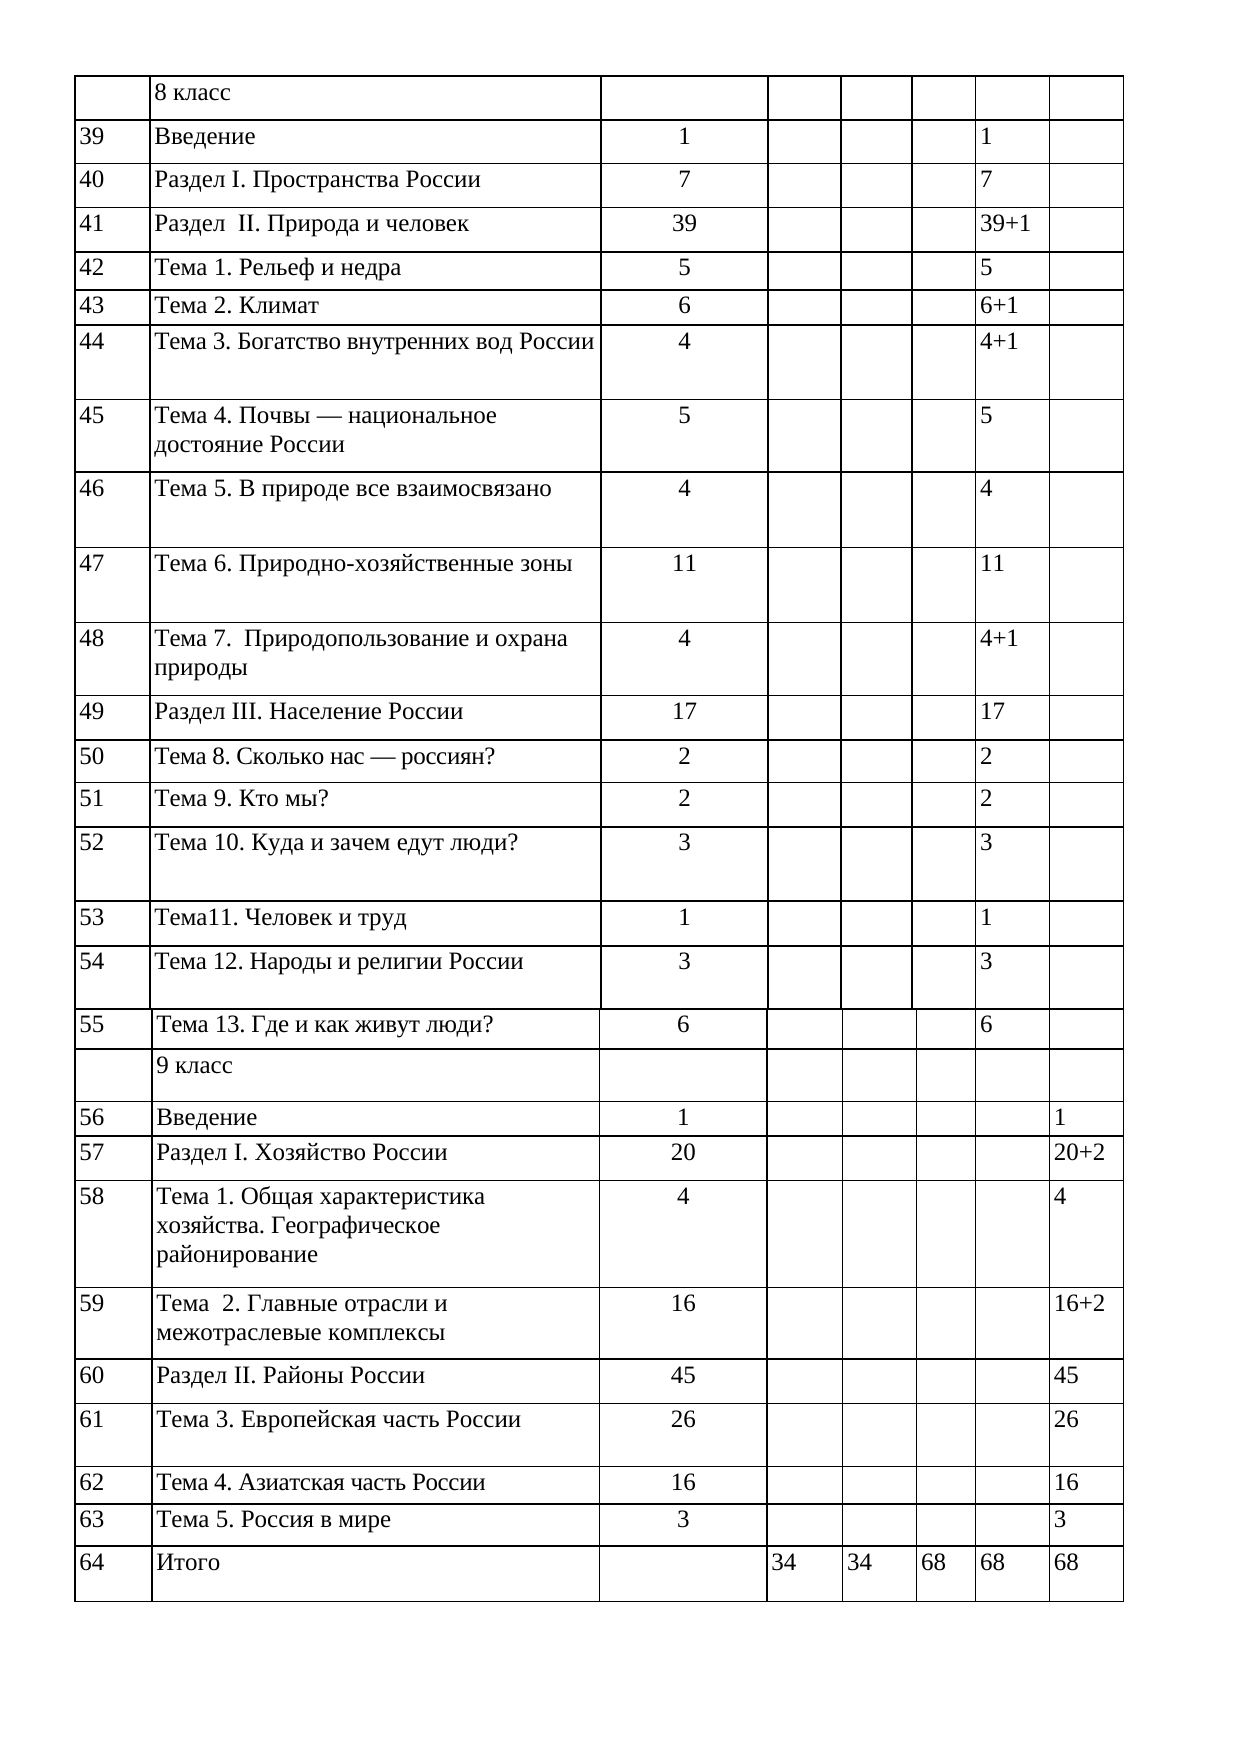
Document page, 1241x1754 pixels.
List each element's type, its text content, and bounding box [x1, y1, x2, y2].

table_cell 55 [76, 1010, 151, 1048]
table_cell [1050, 783, 1123, 826]
table_cell [917, 1505, 975, 1545]
table_cell 45 [76, 400, 149, 471]
table_cell [1050, 77, 1123, 119]
table_cell 56 [76, 1102, 151, 1135]
table_cell Итого [153, 1547, 599, 1601]
table_cell Раздел . Природа и человек [151, 208, 600, 251]
table_cell Тема 4. Почвы — национальное достояние России [151, 400, 600, 471]
table_cell [976, 1181, 1049, 1287]
table_cell [843, 1467, 916, 1503]
table_cell [976, 1288, 1049, 1358]
table_cell 4+1 [976, 326, 1049, 399]
table_cell 6+1 [976, 291, 1049, 324]
table_cell [842, 164, 911, 206]
table_cell 46 [76, 473, 149, 547]
table_cell Тема11. Человек и труд [151, 902, 600, 945]
table_cell [769, 473, 840, 547]
table_cell [842, 947, 911, 1008]
table_cell Тема 2. Главные отрасли и межотраслевые комплексы [153, 1288, 599, 1358]
table_cell [768, 1505, 842, 1545]
table_cell 2 [976, 783, 1049, 826]
table_cell [917, 1360, 975, 1403]
table_cell 41 [76, 208, 149, 251]
table_cell Тема 3. Богатство внутренних вод России [151, 326, 600, 399]
table_cell 34 [843, 1547, 916, 1601]
table_cell 6 [602, 291, 767, 324]
table_cell [769, 741, 840, 782]
table_cell 16 [600, 1467, 766, 1503]
table_cell [769, 121, 840, 162]
table_cell [1050, 741, 1123, 782]
table_cell [917, 1288, 975, 1358]
table_cell [1050, 253, 1123, 289]
table_cell 2 [602, 783, 767, 826]
table_cell [769, 400, 840, 471]
table_cell [913, 208, 975, 251]
table_cell 3 [1050, 1505, 1123, 1545]
table_cell [976, 77, 1049, 119]
table_cell 63 [76, 1505, 151, 1545]
table_cell [842, 623, 911, 695]
table_cell [976, 1102, 1049, 1135]
table_cell Тема 8. Сколько нас — россиян? [151, 741, 600, 782]
table_cell 8 класс [151, 77, 600, 119]
table_cell 50 [76, 741, 149, 782]
table_cell 61 [76, 1404, 151, 1466]
table_cell [769, 164, 840, 206]
table_cell [1050, 623, 1123, 695]
table_cell [769, 696, 840, 739]
table_cell 68 [917, 1547, 975, 1601]
table_cell 59 [76, 1288, 151, 1358]
table_cell 49 [76, 696, 149, 739]
table_cell [768, 1102, 842, 1135]
table_cell [917, 1050, 975, 1101]
table_cell 6 [976, 1010, 1049, 1048]
table_cell 3 [976, 828, 1049, 900]
table_cell [769, 548, 840, 622]
table_cell 1 [602, 902, 767, 945]
table_cell [768, 1360, 842, 1403]
table_cell [842, 828, 911, 900]
table_cell 1 [976, 902, 1049, 945]
table_cell [768, 1010, 842, 1048]
table_cell 42 [76, 253, 149, 289]
table_cell 68 [1050, 1547, 1123, 1601]
table_cell 64 [76, 1547, 151, 1601]
table_cell [917, 1010, 975, 1048]
table_cell [913, 548, 975, 622]
table_cell [768, 1050, 842, 1101]
table_cell [976, 1505, 1049, 1545]
table_cell [842, 696, 911, 739]
table_cell [917, 1102, 975, 1135]
table_cell [1050, 291, 1123, 324]
table_cell Введение [153, 1102, 599, 1135]
table_cell 1 [1050, 1102, 1123, 1135]
table_cell [769, 291, 840, 324]
table_cell Тема 13. Где и как живут люди? [153, 1010, 599, 1048]
table_cell Тема 1. Общая характеристика хозяйства. Географическое районирование [153, 1181, 599, 1287]
table_cell [1050, 1050, 1123, 1101]
table_cell 16 [1050, 1467, 1123, 1503]
table_cell [769, 623, 840, 695]
table_cell [600, 1547, 766, 1601]
table_cell [976, 1050, 1049, 1101]
table_cell [842, 121, 911, 162]
table_cell [768, 1288, 842, 1358]
table_cell 58 [76, 1181, 151, 1287]
table_cell [917, 1467, 975, 1503]
table_cell [768, 1467, 842, 1503]
table_cell 3 [976, 947, 1049, 1008]
table_cell Тема 5. В природе все взаимосвязано [151, 473, 600, 547]
table_cell 60 [76, 1360, 151, 1403]
table_cell [769, 208, 840, 251]
table_cell [1050, 947, 1123, 1008]
table_cell [913, 121, 975, 162]
table_cell 16 [600, 1288, 766, 1358]
table_cell 57 [76, 1137, 151, 1179]
table_cell 5 [602, 400, 767, 471]
table_cell 5 [976, 253, 1049, 289]
table_cell [769, 828, 840, 900]
table_cell Раздел I. Хозяйство России [153, 1137, 599, 1179]
table_cell [76, 77, 149, 119]
table_cell Тема 12. Народы и религии России [151, 947, 600, 1008]
table_cell [769, 783, 840, 826]
table_cell 26 [1050, 1404, 1123, 1466]
table_cell [913, 400, 975, 471]
table_cell [976, 1404, 1049, 1466]
table_cell 44 [76, 326, 149, 399]
table_cell 4 [602, 473, 767, 547]
table_cell [842, 77, 911, 119]
table_cell [842, 902, 911, 945]
table_cell [843, 1181, 916, 1287]
table_cell 4 [976, 473, 1049, 547]
table_cell [769, 253, 840, 289]
table_cell 39 [602, 208, 767, 251]
table_cell Тема 6. Природно-хозяйственные зоны [151, 548, 600, 622]
table_cell 39 [76, 121, 149, 162]
table_cell [913, 828, 975, 900]
table_cell [769, 77, 840, 119]
table_cell 68 [976, 1547, 1049, 1601]
table_cell [842, 783, 911, 826]
table_cell 3 [600, 1505, 766, 1545]
table_cell [913, 783, 975, 826]
table_cell [913, 947, 975, 1008]
table_cell 20+2 [1050, 1137, 1123, 1179]
table_cell Раздел III. Население России [151, 696, 600, 739]
table_cell [913, 253, 975, 289]
table_cell [913, 164, 975, 206]
table_cell [913, 902, 975, 945]
table_cell [1050, 902, 1123, 945]
table_cell [976, 1137, 1049, 1179]
table_cell 45 [600, 1360, 766, 1403]
table_cell [842, 208, 911, 251]
table_cell Тема 3. Европейская часть России [153, 1404, 599, 1466]
table_cell [913, 696, 975, 739]
table_cell [842, 291, 911, 324]
table_cell [913, 741, 975, 782]
table_cell 39+1 [976, 208, 1049, 251]
table_cell 47 [76, 548, 149, 622]
table_cell 2 [602, 741, 767, 782]
table_cell Тема 4. Азиатская часть России [153, 1467, 599, 1503]
table_cell [768, 1137, 842, 1179]
table_cell 9 класс [153, 1050, 599, 1101]
table_cell 53 [76, 902, 149, 945]
table_cell [1050, 696, 1123, 739]
table_cell 3 [602, 828, 767, 900]
table_cell 1 [600, 1102, 766, 1135]
table_cell 62 [76, 1467, 151, 1503]
table_cell [917, 1181, 975, 1287]
table_cell 52 [76, 828, 149, 900]
table_cell [842, 253, 911, 289]
table_cell 45 [1050, 1360, 1123, 1403]
table_cell [843, 1102, 916, 1135]
table_cell Тема 1. Рельеф и недра [151, 253, 600, 289]
table_cell [1050, 121, 1123, 162]
table_cell [600, 1050, 766, 1101]
table_cell [913, 291, 975, 324]
table_cell 26 [600, 1404, 766, 1466]
table_cell 48 [76, 623, 149, 695]
table_cell Раздел I. Пространства России [151, 164, 600, 206]
table_cell [843, 1010, 916, 1048]
table_cell 4 [600, 1181, 766, 1287]
table_cell 7 [602, 164, 767, 206]
table_cell 34 [768, 1547, 842, 1601]
table_cell 11 [976, 548, 1049, 622]
table_cell 4 [602, 623, 767, 695]
table_cell Введение [151, 121, 600, 162]
table_cell [976, 1467, 1049, 1503]
table_cell 54 [76, 947, 149, 1008]
table_cell 1 [602, 121, 767, 162]
table_cell [1050, 548, 1123, 622]
table_cell 17 [976, 696, 1049, 739]
table_cell 2 [976, 741, 1049, 782]
table_cell 51 [76, 783, 149, 826]
table_cell 4+1 [976, 623, 1049, 695]
table_cell [842, 548, 911, 622]
table_cell [768, 1181, 842, 1287]
table_cell 4 [602, 326, 767, 399]
table_cell [1050, 1010, 1123, 1048]
table_cell Раздел II. Районы России [153, 1360, 599, 1403]
table_cell 1 [976, 121, 1049, 162]
table_cell [913, 473, 975, 547]
table_cell [913, 623, 975, 695]
table_cell [843, 1137, 916, 1179]
table_cell [842, 400, 911, 471]
table_cell [913, 77, 975, 119]
table_cell [917, 1137, 975, 1179]
table_cell Тема 9. Кто мы? [151, 783, 600, 826]
table_cell [976, 1360, 1049, 1403]
table_cell 11 [602, 548, 767, 622]
table_cell 3 [602, 947, 767, 1008]
table_cell [602, 77, 767, 119]
table_cell 4 [1050, 1181, 1123, 1287]
table_cell [842, 473, 911, 547]
table_cell [843, 1505, 916, 1545]
table_cell [1050, 400, 1123, 471]
table_cell 5 [602, 253, 767, 289]
table_cell [768, 1404, 842, 1466]
table_cell Тема 10. Куда и зачем едут люди? [151, 828, 600, 900]
table_cell 5 [976, 400, 1049, 471]
table_cell Тема 2. Климат [151, 291, 600, 324]
table_cell Тема 7. Природопользование и охрана природы [151, 623, 600, 695]
table_cell [1050, 326, 1123, 399]
table_cell [769, 902, 840, 945]
table_cell [769, 326, 840, 399]
table_cell [843, 1360, 916, 1403]
table_cell [1050, 164, 1123, 206]
table_cell [769, 947, 840, 1008]
table_cell [843, 1050, 916, 1101]
table_cell [843, 1288, 916, 1358]
table_cell [842, 326, 911, 399]
table_cell [842, 741, 911, 782]
table_cell [917, 1404, 975, 1466]
table_cell 20 [600, 1137, 766, 1179]
table_cell [843, 1404, 916, 1466]
table_cell [76, 1050, 151, 1101]
table_cell 7 [976, 164, 1049, 206]
table_cell 40 [76, 164, 149, 206]
table_cell 43 [76, 291, 149, 324]
table_cell [1050, 473, 1123, 547]
table_cell Тема 5. Россия в мире [153, 1505, 599, 1545]
table_cell [913, 326, 975, 399]
table_cell 16+2 [1050, 1288, 1123, 1358]
table_cell [1050, 828, 1123, 900]
table_cell 17 [602, 696, 767, 739]
table_cell [1050, 208, 1123, 251]
table_cell 6 [600, 1010, 766, 1048]
